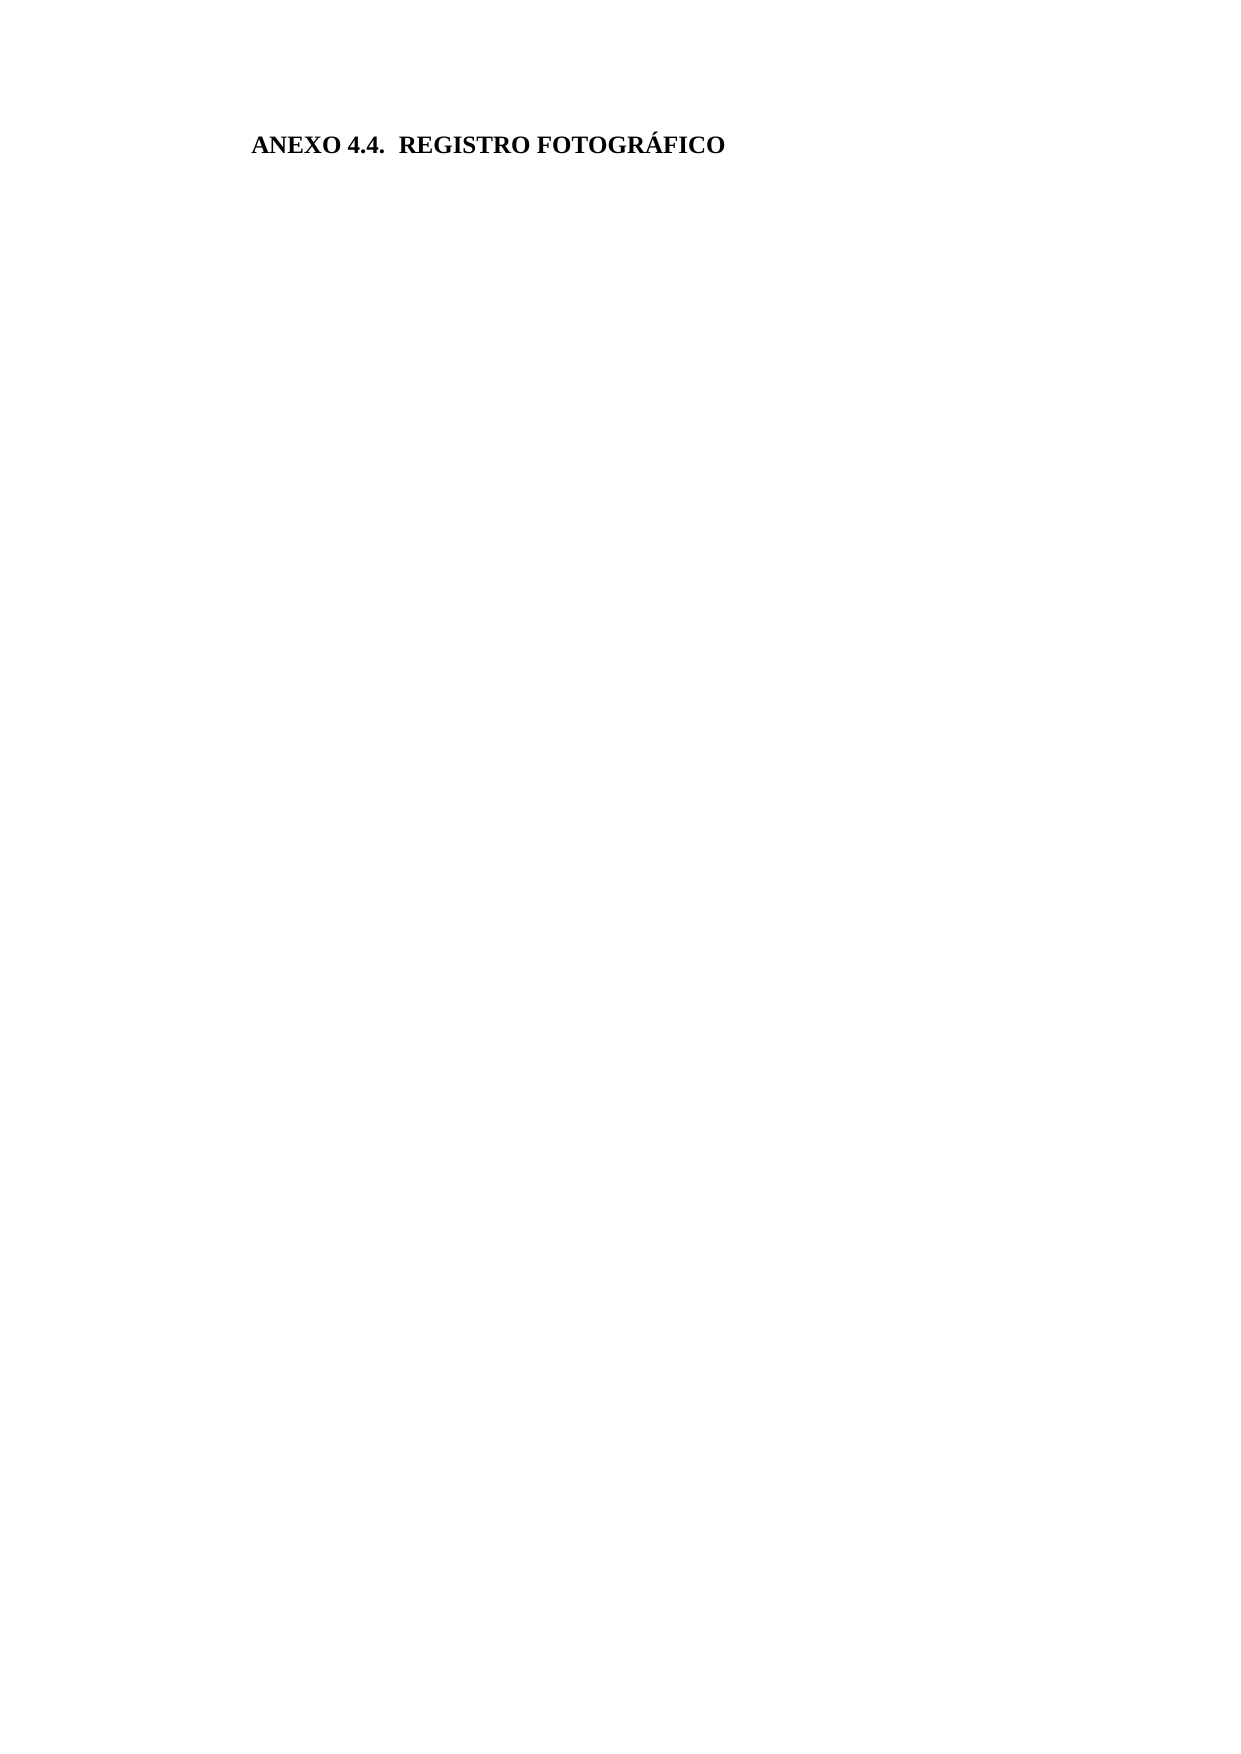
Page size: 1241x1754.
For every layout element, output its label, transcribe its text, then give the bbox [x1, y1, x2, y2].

text ANEXO 4.4. REGISTRO FOTOGRÁFICO [251, 130, 1122, 158]
